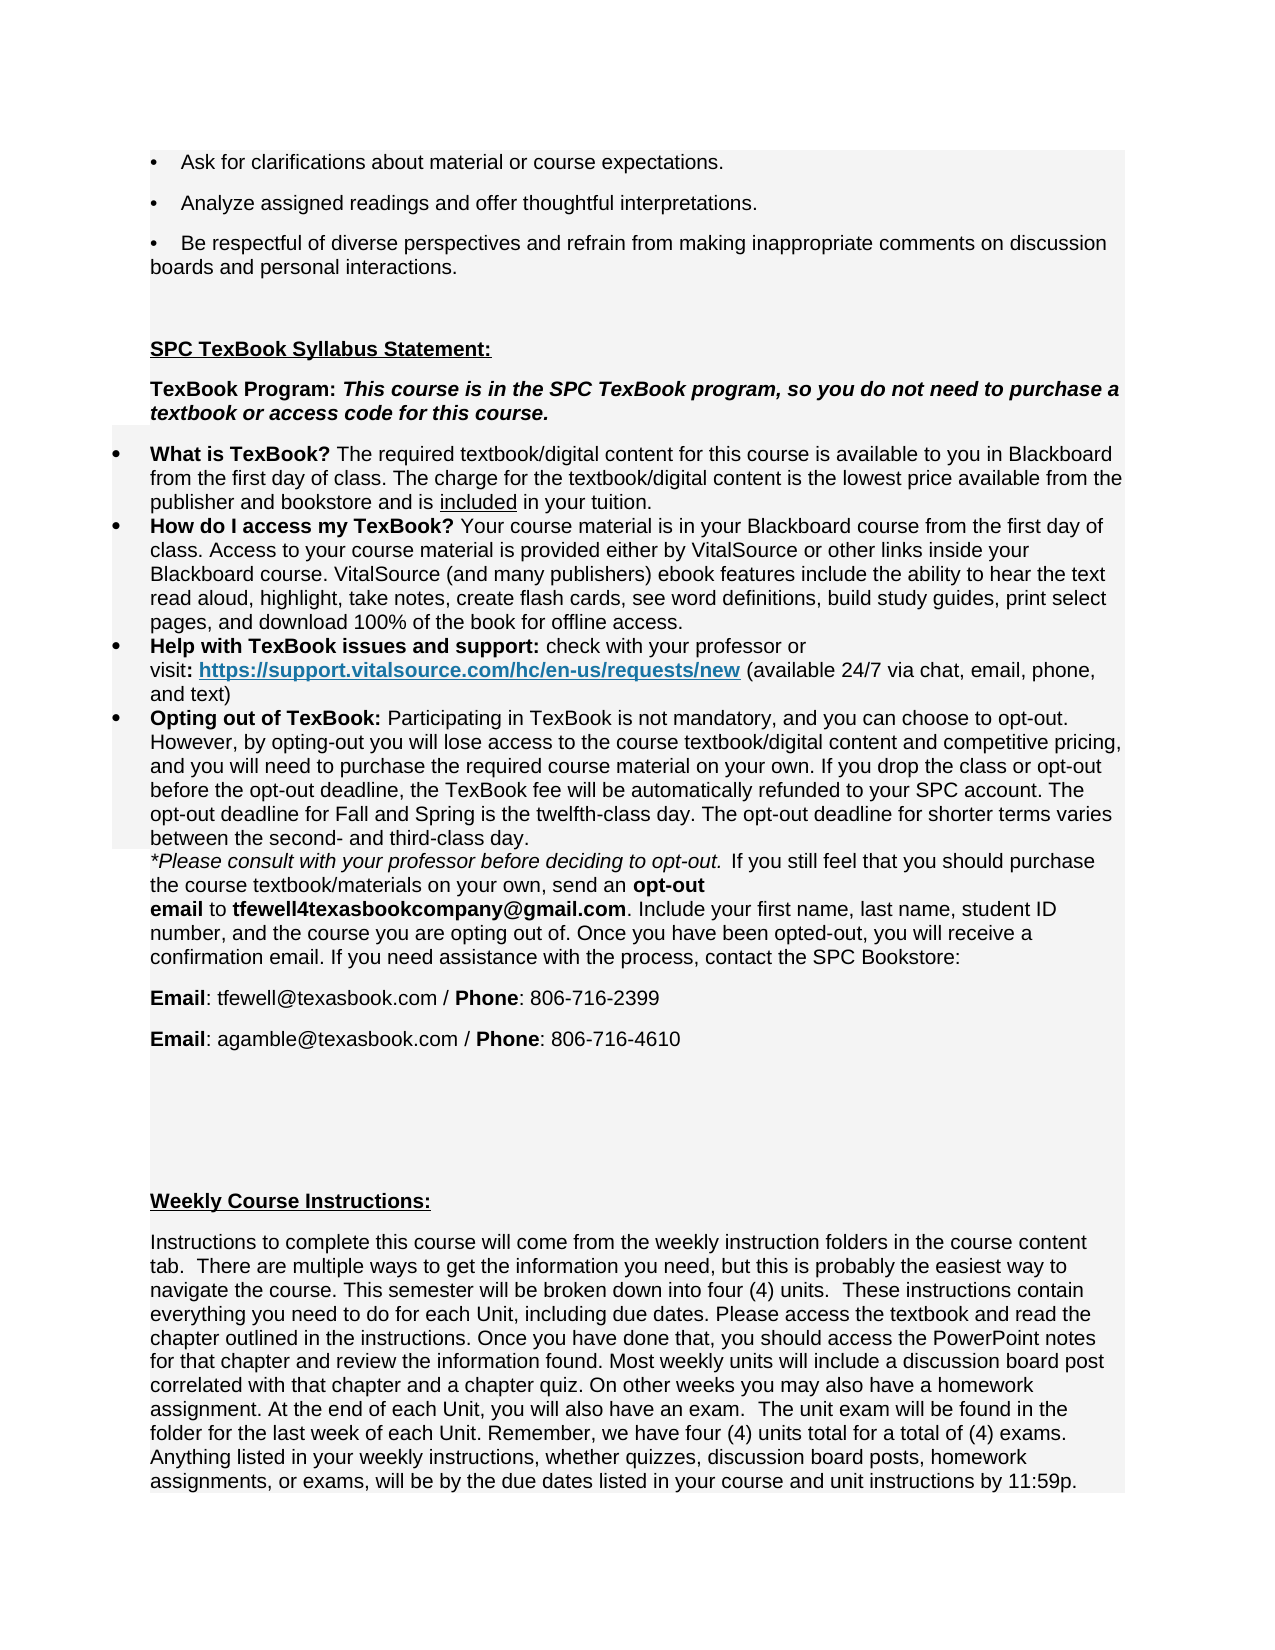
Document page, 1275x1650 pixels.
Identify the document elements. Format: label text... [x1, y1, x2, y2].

list What is TexBook? The required textbook/digital content for this course is available to you in Blackboard from the first day of class. The charge for the textbook/digital content is the lowest price available from the publisher and bookstore and is included in your tuition. [112, 442, 1125, 514]
list Opting out of TexBook: Participating in TexBook is not mandatory, and you can choose to opt-out. However, by opting-out you will lose access to the course textbook/digital content and competitive pricing, and you will need to purchase the required course material on your own. If you drop the class or opt-out before the opt-out deadline, the TexBook fee will be automatically refunded to your SPC account. The opt-out deadline for Fall and Spring is the twelfth-class day. The opt-out deadline for shorter terms varies between the second- and third-class day. [112, 706, 1125, 849]
list Help with TexBook issues and support: check with your professor or visit: https://support.vitalsource.com/hc/en-us/requests/new (available 24/7 via chat, email, phone, and text) [112, 633, 1125, 706]
text Email: tfewell@texasbook.com / Phone: 806-716-2399 [150, 986, 1125, 1010]
text • Ask for clarifications about material or course expectations. [150, 150, 1125, 174]
text Email: agamble@texasbook.com / Phone: 806-716-4610 [150, 1026, 1125, 1050]
text *Please consult with your professor before deciding to opt-out. If you still feel that you should purchase the course textbook/materials on your own, send an opt-out email to tfewell4texasbookcompany@gmail.com. Include your first name, last name, student ID number, and the course you are opting out of. Once you have been opted-out, you will receive a confirmation email. If you need assistance with the process, contact the SPC Bookstore: [150, 849, 1125, 969]
text TexBook Program: This course is in the SPC TexBook program, so you do not need to purchase a textbook or access code for this course. [150, 377, 1125, 425]
text • Analyze assigned readings and offer thoughtful interpretations. [150, 191, 1125, 214]
text Weekly Course Instructions: [150, 1189, 1125, 1213]
text SPC TexBook Syllabus Statement: [150, 336, 1125, 360]
text Instructions to complete this course will come from the weekly instruction folders in the course content tab. There are multiple ways to get the information you need, but this is probably the easiest way to navigate the course. This semester will be broken down into four (4) units. These instructions contain everything you need to do for each Unit, including due dates. Please access the textbook and read the chapter outlined in the instructions. Once you have done that, you should access the PowerPoint notes for that chapter and review the information found. Most weekly units will include a discussion board post correlated with that chapter and a chapter quiz. On other weeks you may also have a homework assignment. At the end of each Unit, you will also have an exam. The unit exam will be found in the folder for the last week of each Unit. Remember, we have four (4) units total for a total of (4) exams. Anything listed in your weekly instructions, whether quizzes, discussion board posts, homework assignments, or exams, will be by the due dates listed in your course and unit instructions by 11:59p. [150, 1229, 1125, 1493]
text • Be respectful of diverse perspectives and refrain from making inappropriate comments on discussion boards and personal interactions. [150, 231, 1125, 279]
list How do I access my TexBook? Your course material is in your Blackboard course from the first day of class. Access to your course material is provided either by VitalSource or other links inside your Blackboard course. VitalSource (and many publishers) ebook features include the ability to hear the text read aloud, highlight, take notes, create flash cards, see word definitions, build study guides, print select pages, and download 100% of the book for offline access. [112, 514, 1125, 633]
